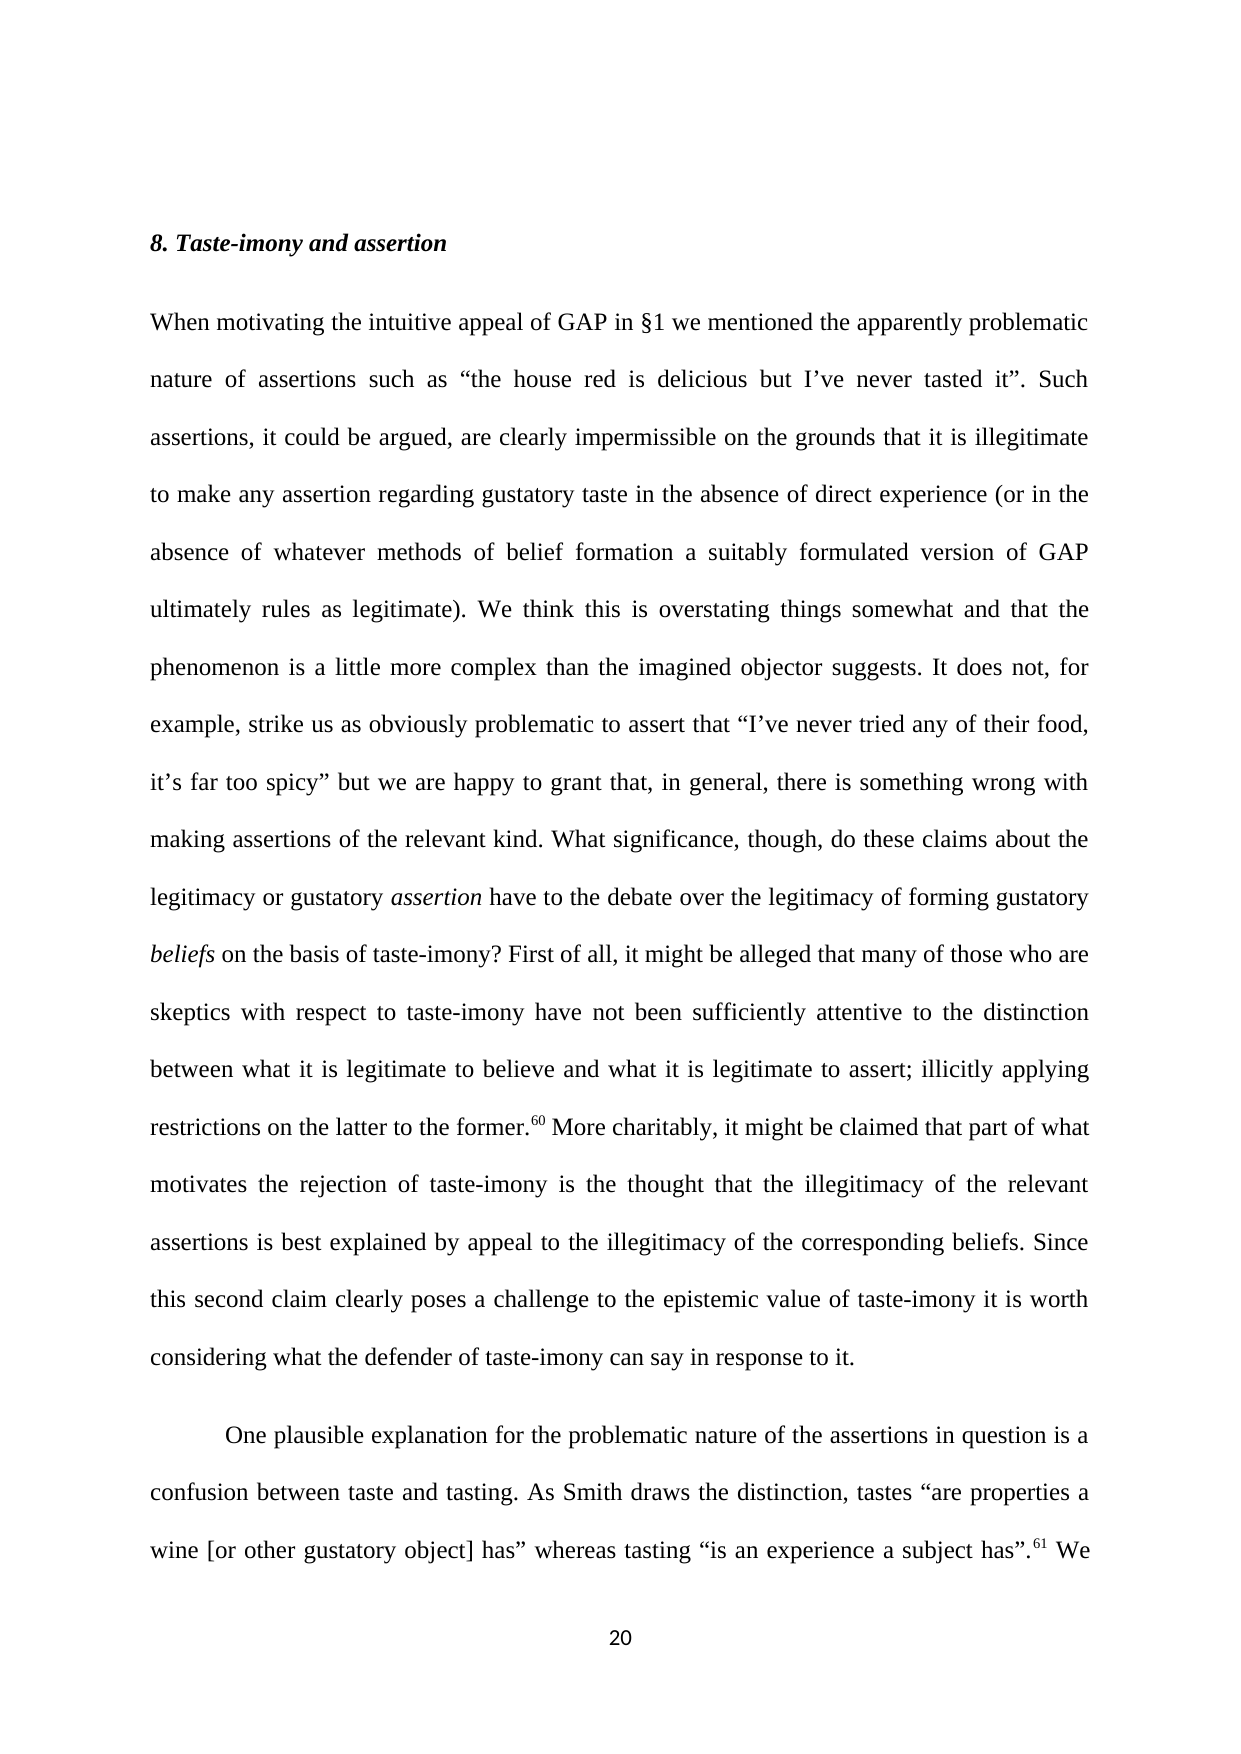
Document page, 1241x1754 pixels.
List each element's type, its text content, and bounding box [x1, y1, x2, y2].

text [150, 1420, 1090, 1564]
text When motivating the intuitive appeal of GAP in §1 we mentioned the apparently problematic nature of assertions such as “the house red is delicious but I’ve never tasted it”. Such assertions, it could be argued, are clearly impermissible on the grounds that it is illegitimate to make any assertion regarding gustatory taste in the absence of direct experience (or in the absence of whatever methods of belief formation a suitably formulated version of GAP ultimately rules as legitimate). We think this is overstating things somewhat and that the phenomenon is a little more complex than the imagined objector suggests. It does not, for example, strike us as obviously problematic to assert that “I’ve never tried any of their food, it’s far too spicy” but we are happy to grant that, in general, there is something wrong with making assertions of the relevant kind. What significance, though, do these claims about the legitimacy or gustatory assertion have to the debate over the legitimacy of forming gustatory beliefs on the basis of taste-imony? First of all, it might be alleged that many of those who are skeptics with respect to taste-imony have not been sufficiently attentive to the distinction between what it is legitimate to believe and what it is legitimate to assert; illicitly applying restrictions on the latter to the former. More charitably, it might be claimed that part of what motivates the rejection of taste-imony is the thought that the illegitimacy of the relevant assertions is best explained by appeal to the illegitimacy of the corresponding beliefs. Since this second claim clearly poses a challenge to the epistemic value of taste-imony it is worth considering what the defender of taste-imony can say in response to it. [150, 307, 1090, 1370]
text 8. Taste-imony and assertion [150, 228, 1090, 257]
